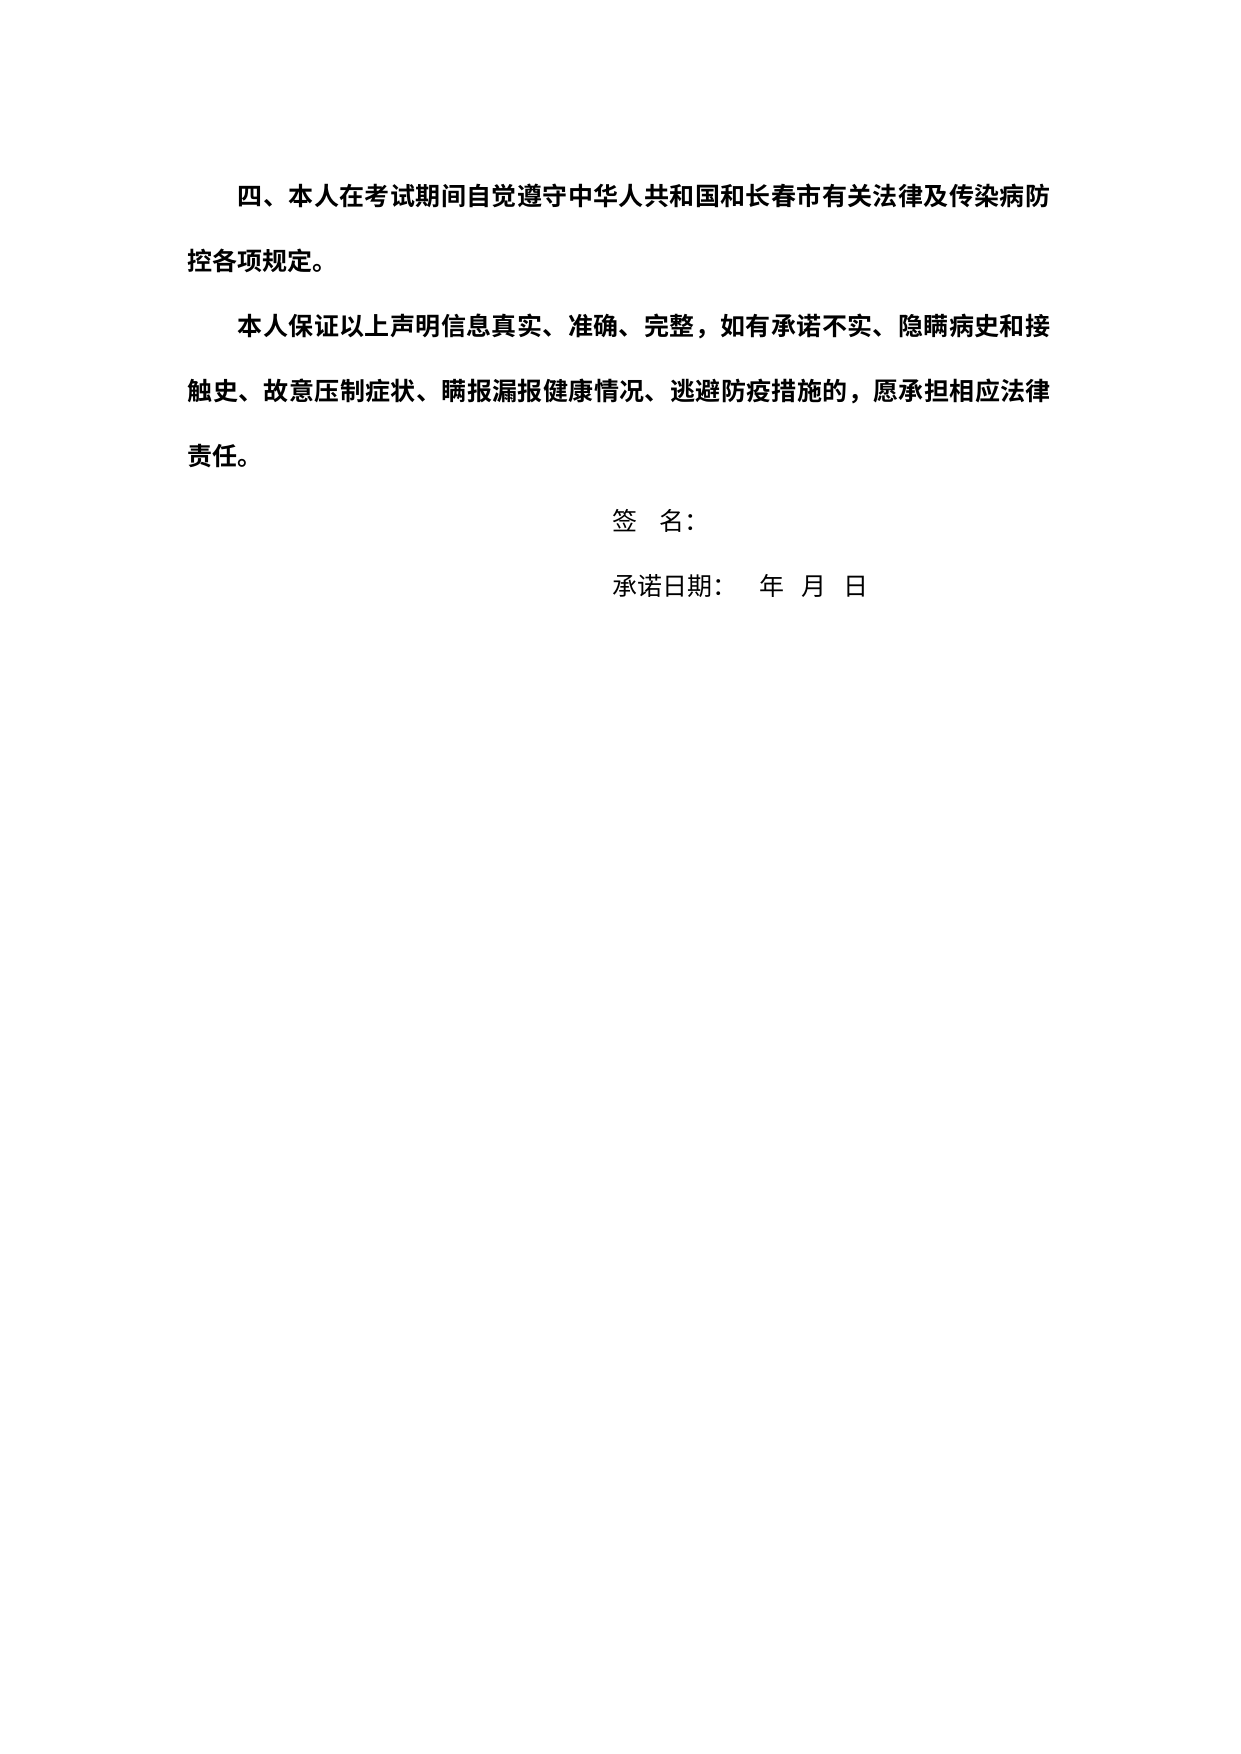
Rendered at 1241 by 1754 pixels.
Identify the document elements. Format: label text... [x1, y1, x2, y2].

text 签 名： [187, 487, 1053, 552]
text 四、本人在考试期间自觉遵守中华人共和国和长春市有关法律及传染病防控各项规定。 [187, 162, 1053, 292]
text 本人保证以上声明信息真实、准确、完整，如有承诺不实、隐瞒病史和接触史、故意压制症状、瞒报漏报健康情况、逃避防疫措施的，愿承担相应法律责任。 [187, 292, 1053, 487]
text 承诺日期： 年 月 日 [187, 552, 1053, 617]
